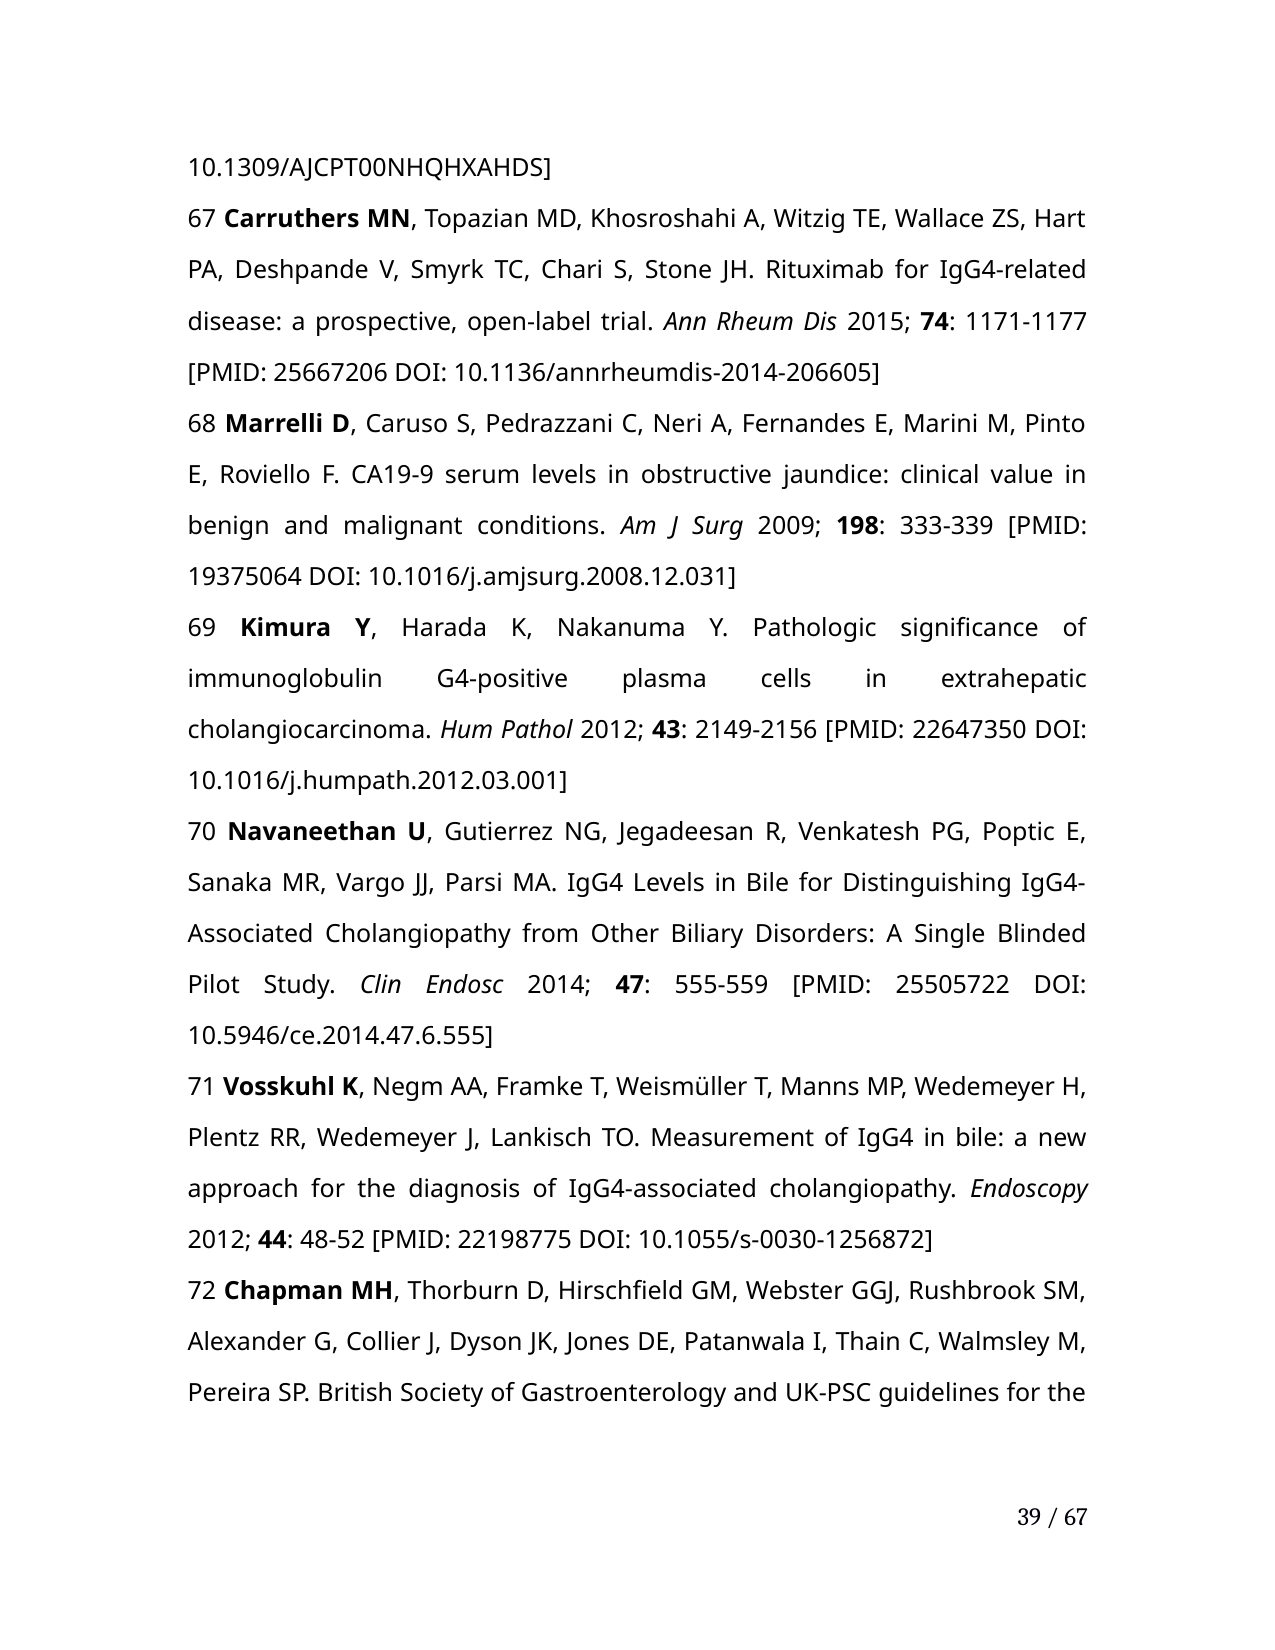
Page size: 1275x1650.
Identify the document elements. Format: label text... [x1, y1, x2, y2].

text 67 Carruthers MN, Topazian MD, Khosroshahi A, Witzig TE, Wallace ZS, Hart PA, Deshpande V, Smyrk TC, Chari S, Stone JH. Rituximab for IgG4-related disease: a prospective, open-label trial. Ann Rheum Dis 2015; 74: 1171-1177 [PMID: 25667206 DOI: 10.1136/annrheumdis-2014-206605] [187, 201, 1087, 388]
text 68 Marrelli D, Caruso S, Pedrazzani C, Neri A, Fernandes E, Marini M, Pinto E, Roviello F. CA19-9 serum levels in obstructive jaundice: clinical value in benign and malignant conditions. Am J Surg 2009; 198: 333-339 [PMID: 19375064 DOI: 10.1016/j.amjsurg.2008.12.031] [187, 405, 1087, 592]
text 70 Navaneethan U, Gutierrez NG, Jegadeesan R, Venkatesh PG, Poptic E, Sanaka MR, Vargo JJ, Parsi MA. IgG4 Levels in Bile for Distinguishing IgG4-Associated Cholangiopathy from Other Biliary Disorders: A Single Blinded Pilot Study. Clin Endosc 2014; 47: 555-559 [PMID: 25505722 DOI: 10.5946/ce.2014.47.6.555] [187, 813, 1087, 1052]
text 71 Vosskuhl K, Negm AA, Framke T, Weismüller T, Manns MP, Wedemeyer H, Plentz RR, Wedemeyer J, Lankisch TO. Measurement of IgG4 in bile: a new approach for the diagnosis of IgG4-associated cholangiopathy. Endoscopy 2012; 44: 48-52 [PMID: 22198775 DOI: 10.1055/s-0030-1256872] [187, 1069, 1087, 1256]
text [187, 1273, 1087, 1409]
text 69 Kimura Y, Harada K, Nakanuma Y. Pathologic significance of immunoglobulin G4-positive plasma cells in extrahepatic cholangiocarcinoma. Hum Pathol 2012; 43: 2149-2156 [PMID: 22647350 DOI: 10.1016/j.humpath.2012.03.001] [187, 609, 1087, 797]
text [187, 150, 1087, 184]
